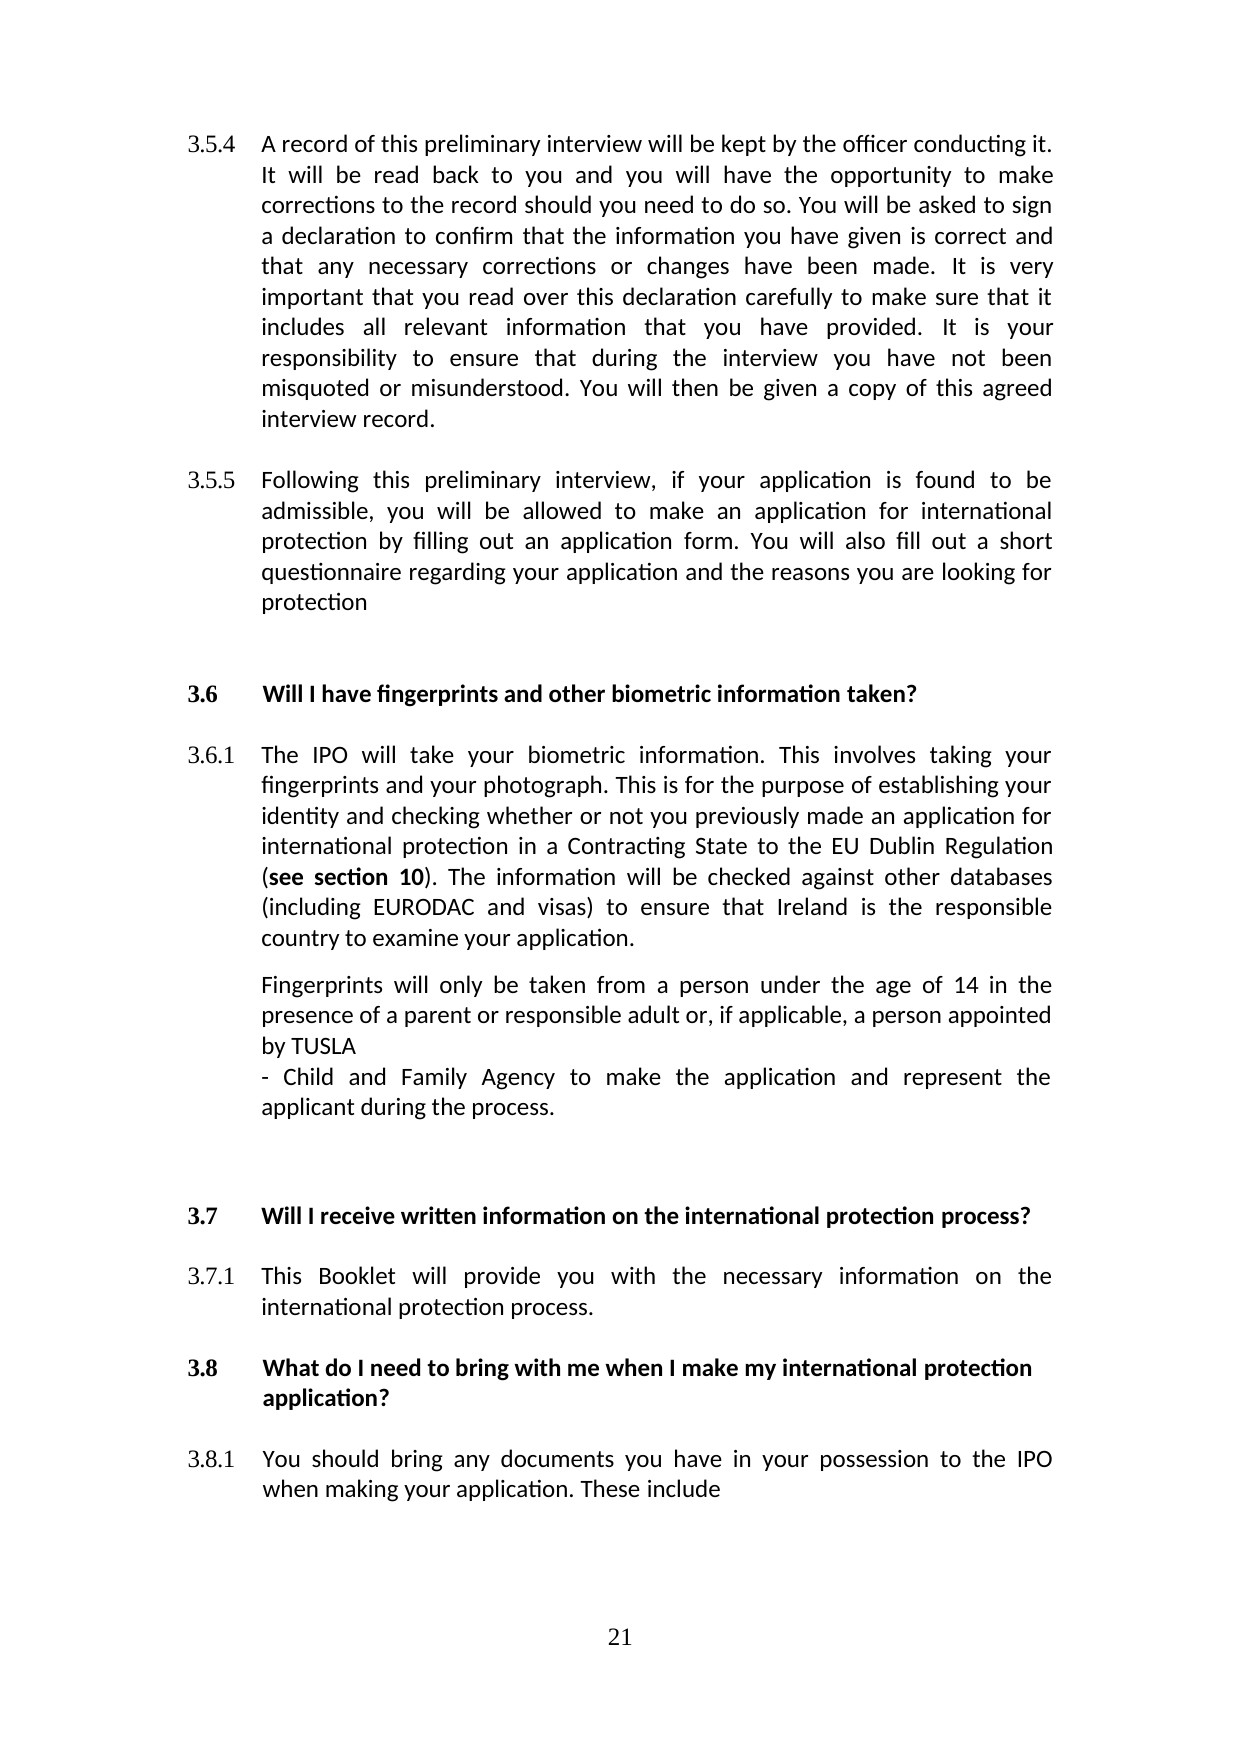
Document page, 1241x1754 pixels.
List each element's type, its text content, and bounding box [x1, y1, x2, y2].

list Following this preliminary interview, if your application is found to be admissible, you will be allowed to make an application for international protection by filling out an application form. You will also fill out a short questionnaire regarding your application and the reasons you are looking for protection [187, 464, 1053, 617]
subtitle Will I receive written information on the international protection process? [187, 1200, 1107, 1230]
list A record of this preliminary interview will be kept by the officer conducting it. It will be read back to you and you will have the opportunity to make corrections to the record should you need to do so. You will be asked to sign a declaration to confirm that the information you have given is correct and that any necessary corrections or changes have been made. It is very important that you read over this declaration carefully to make sure that it includes all relevant information that you have provided. It is your responsibility to ensure that during the interview you have not been misquoted or misunderstood. You will then be given a copy of this agreed interview record. [187, 128, 1054, 434]
list This Booklet will provide you with the necessary information on the international protection process. [187, 1260, 1053, 1321]
subtitle What do I need to bring with me when I make my international protection application? [187, 1352, 1053, 1413]
text - Child and Family Agency to make the application and represent the applicant during the process. [261, 1061, 1052, 1122]
subtitle Will I have fingerprints and other biometric information taken? [187, 678, 1107, 709]
list You should bring any documents you have in your possession to the IPO when making your application. These include [187, 1443, 1053, 1504]
text Fingerprints will only be taken from a person under the age of 14 in the presence of a parent or responsible adult or, if applicable, a person appointed by TUSLA [261, 969, 1053, 1061]
list The IPO will take your biometric information. This involves taking your fingerprints and your photograph. This is for the purpose of establishing your identity and checking whether or not you previously made an application for international protection in a Contracting State to the EU Dublin Regulation (see section 10). The information will be checked against other databases (including EURODAC and visas) to ensure that Ireland is the responsible country to examine your application. [187, 739, 1053, 953]
